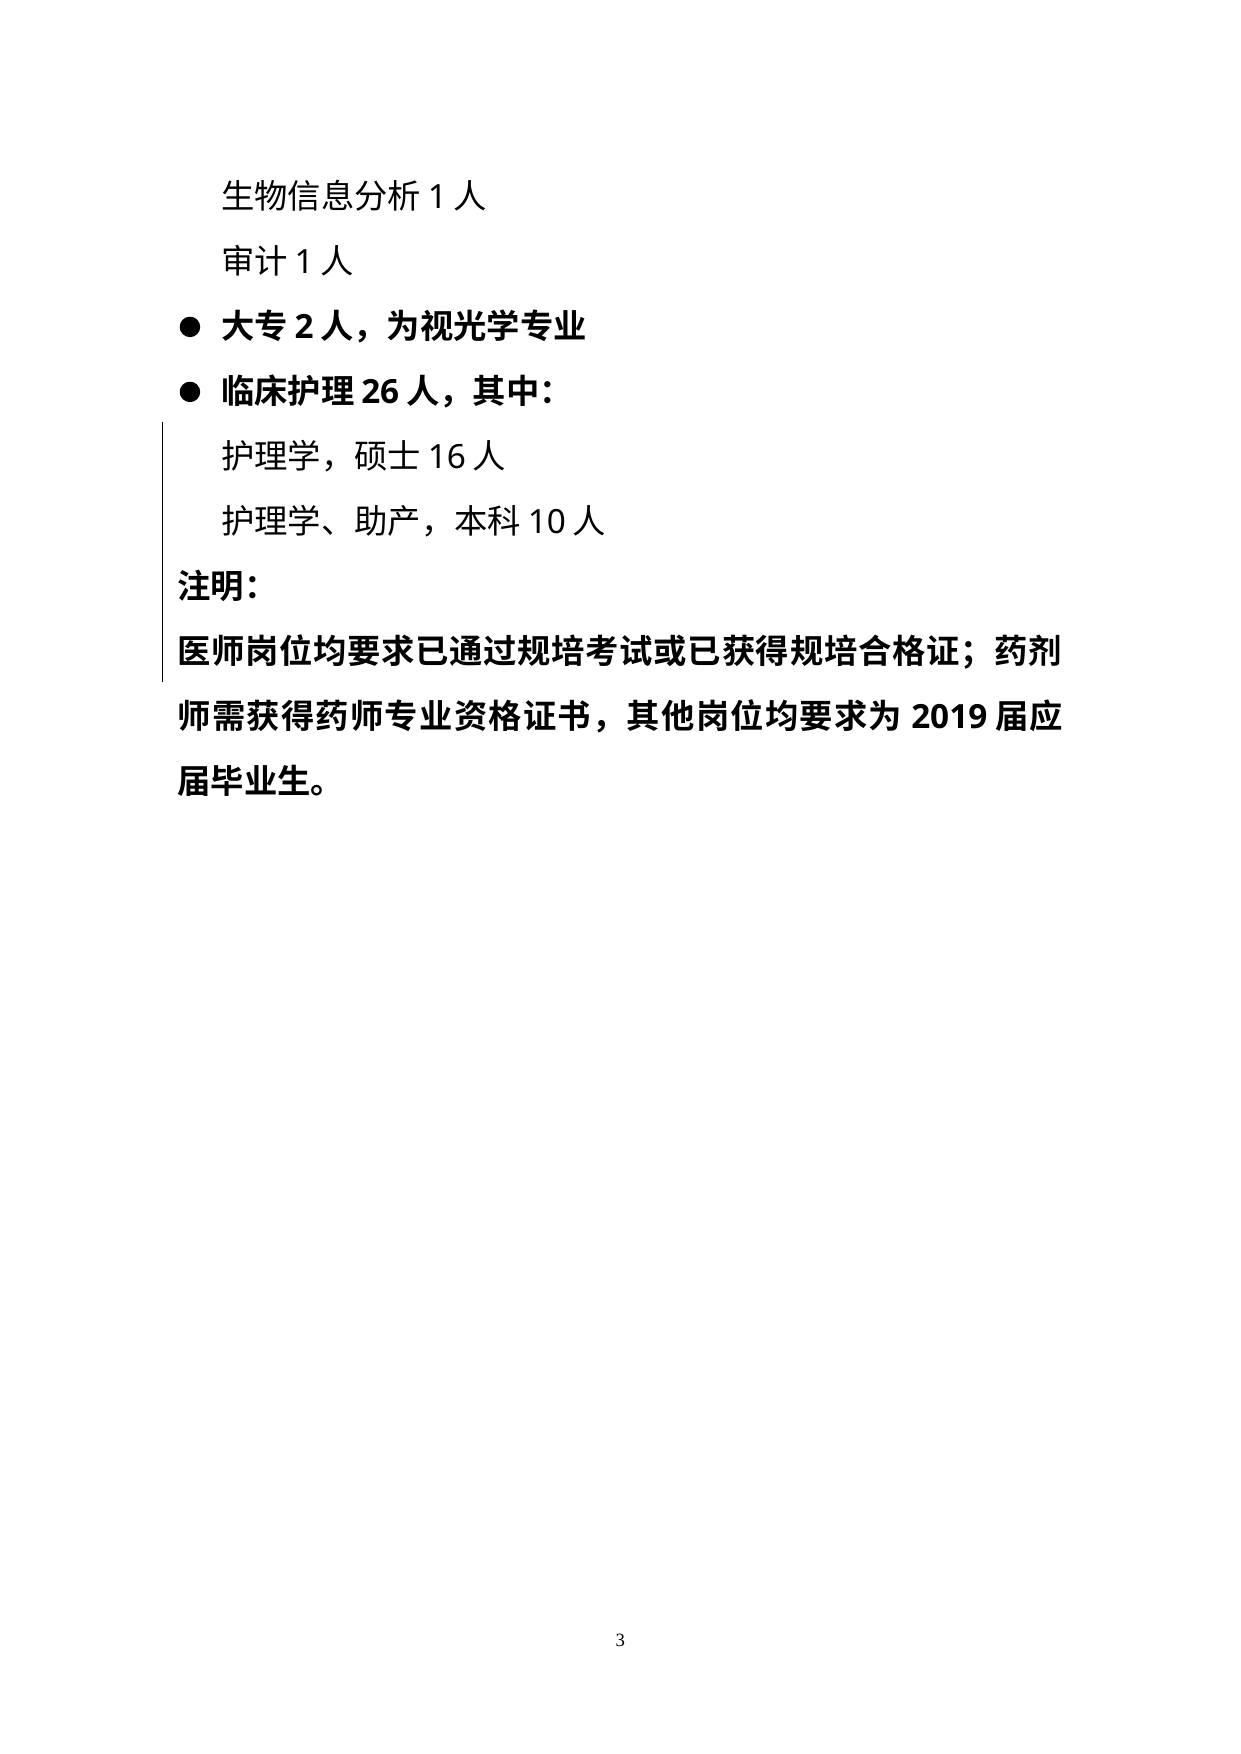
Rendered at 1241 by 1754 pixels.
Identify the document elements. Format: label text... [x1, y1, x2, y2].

list 大专2人，为视光学专业 [177, 292, 1063, 357]
list 护理学、助产，本科10人 [221, 487, 1063, 552]
text 医师岗位均要求已通过规培考试或已获得规培合格证；药剂师需获得药师专业资格证书，其他岗位均要求为2019届应届毕业生。 [177, 617, 1063, 812]
list 生物信息分析1人 [221, 162, 1063, 227]
text 注明： [177, 552, 1063, 617]
list 护理学，硕士16人 [221, 422, 1063, 487]
list 临床护理26人，其中： [177, 357, 1063, 422]
list 审计1人 [221, 227, 1063, 292]
